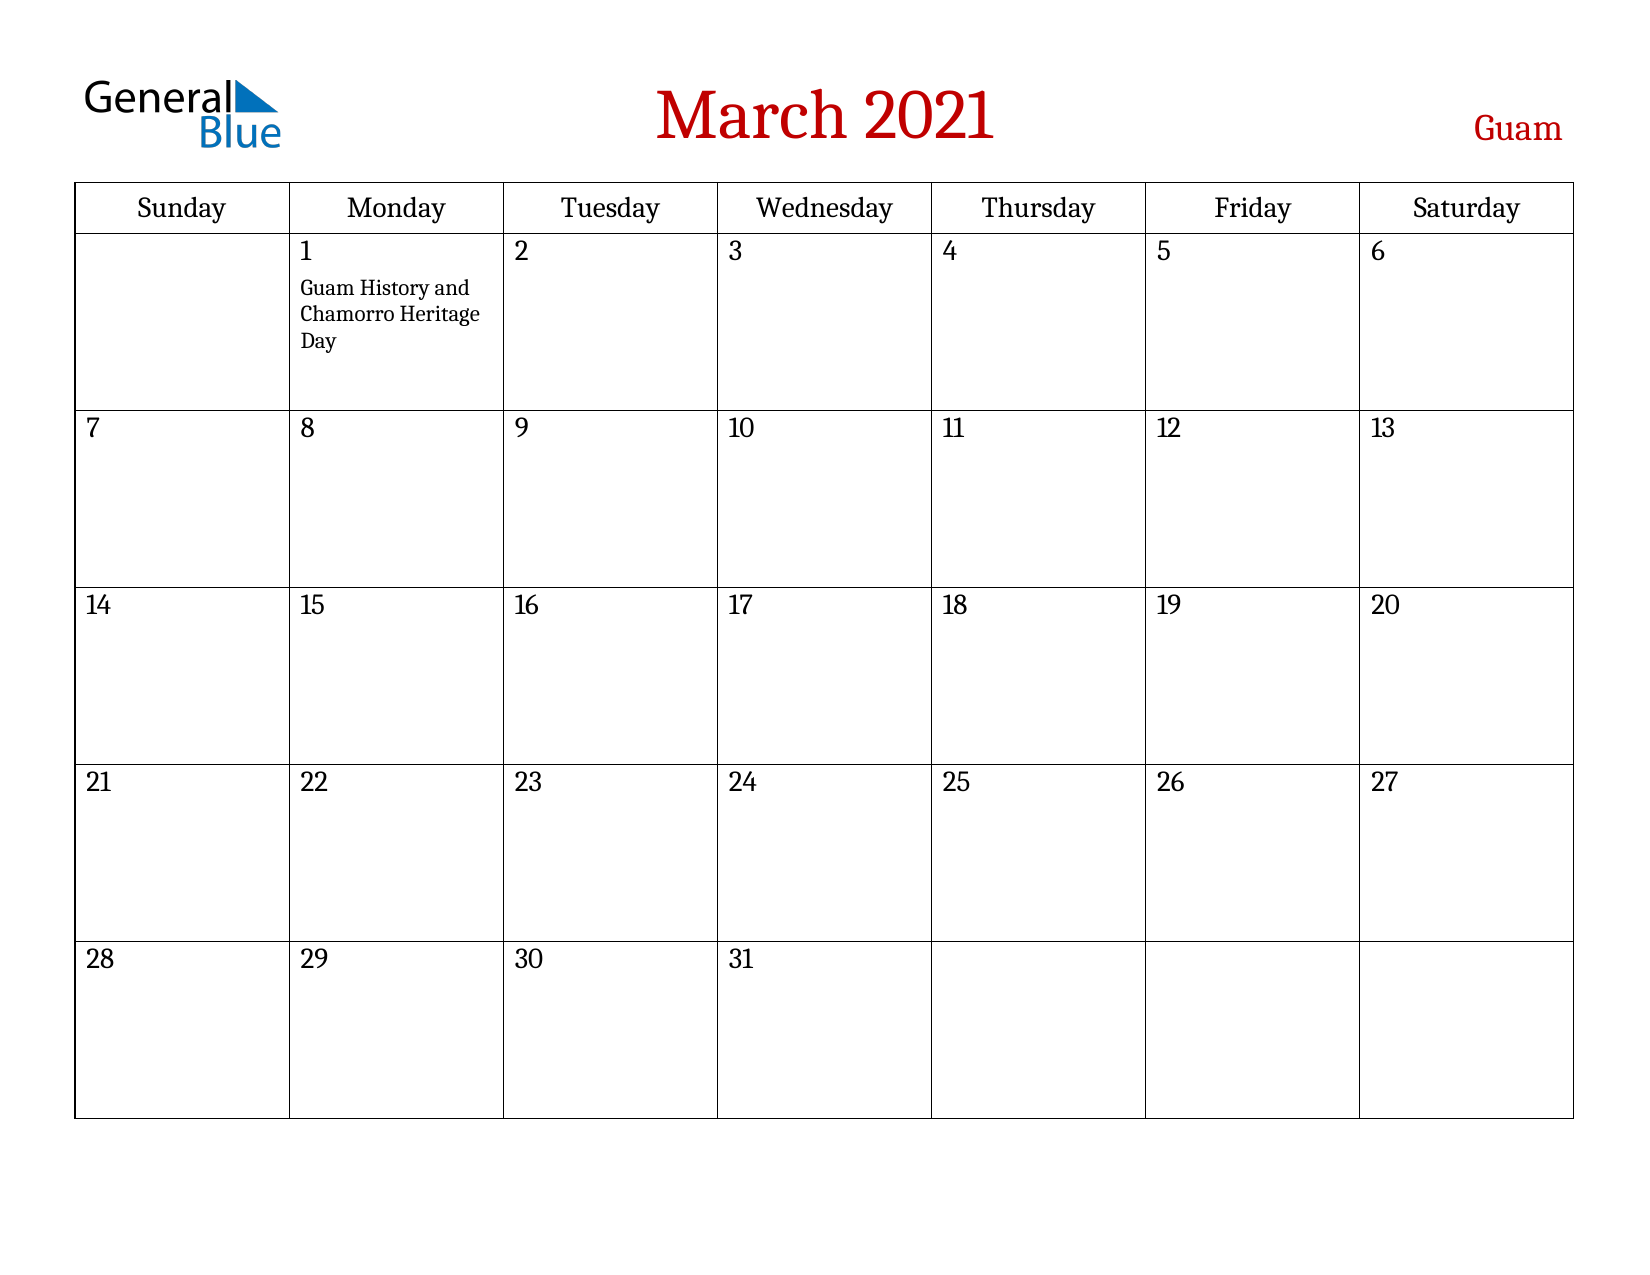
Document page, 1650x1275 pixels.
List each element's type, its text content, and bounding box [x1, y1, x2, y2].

table_cell [76, 983, 289, 1118]
table_cell 7 [76, 411, 289, 452]
table_cell [76, 452, 289, 587]
table_cell 4 [932, 234, 1145, 275]
table_cell 5 [1146, 234, 1359, 275]
table_header [75, 75, 503, 182]
table_cell 12 [1146, 411, 1359, 452]
table_cell [76, 275, 289, 410]
table_cell 18 [932, 588, 1145, 629]
table_cell [1360, 629, 1573, 764]
table_cell 14 [76, 588, 289, 629]
table_cell [504, 275, 717, 410]
table_cell 6 [1360, 234, 1573, 275]
table_cell 23 [504, 765, 717, 806]
table_cell 25 [932, 765, 1145, 806]
table_cell 3 [718, 234, 931, 275]
table_cell [504, 452, 717, 587]
table_cell 24 [718, 765, 931, 806]
table_cell [1146, 942, 1359, 983]
table_cell [718, 275, 931, 410]
table_cell [1360, 452, 1573, 587]
table_cell 26 [1146, 765, 1359, 806]
table_cell 28 [76, 942, 289, 983]
table_cell 2 [504, 234, 717, 275]
table_cell Monday [290, 183, 503, 233]
table_cell [1146, 983, 1359, 1118]
table_cell 31 [718, 942, 931, 983]
table_cell [932, 806, 1145, 941]
table_cell [718, 629, 931, 764]
table_cell 21 [76, 765, 289, 806]
table_cell [932, 452, 1145, 587]
table_cell Guam History and Chamorro Heritage Day [290, 275, 503, 410]
table_cell 22 [290, 765, 503, 806]
table_cell 17 [718, 588, 931, 629]
table_cell [718, 983, 931, 1118]
table_cell [76, 234, 289, 275]
table_cell Tuesday [504, 183, 717, 233]
table_cell 10 [718, 411, 931, 452]
table_cell [932, 942, 1145, 983]
table_cell [290, 806, 503, 941]
table_cell 1 [290, 234, 503, 275]
table_cell [1360, 275, 1573, 410]
table_cell [290, 452, 503, 587]
table_cell Thursday [932, 183, 1145, 233]
table_cell 29 [290, 942, 503, 983]
table_cell [1146, 806, 1359, 941]
table_header March 2021 [503, 75, 1146, 182]
table_cell [932, 983, 1145, 1118]
table_cell 27 [1360, 765, 1573, 806]
table_cell [504, 983, 717, 1118]
table_cell [1146, 452, 1359, 587]
table_cell 30 [504, 942, 717, 983]
table_cell 11 [932, 411, 1145, 452]
table_cell 16 [504, 588, 717, 629]
table_cell [290, 629, 503, 764]
table_cell [718, 452, 931, 587]
table_cell Wednesday [718, 183, 931, 233]
table_cell 19 [1146, 588, 1359, 629]
table_cell [1360, 806, 1573, 941]
table_cell 20 [1360, 588, 1573, 629]
table_cell [932, 275, 1145, 410]
table_cell [1146, 629, 1359, 764]
table_cell [290, 983, 503, 1118]
table_cell 13 [1360, 411, 1573, 452]
table_cell 9 [504, 411, 717, 452]
table_cell [1360, 983, 1573, 1118]
table_cell [1146, 275, 1359, 410]
table_cell [76, 806, 289, 941]
table_cell [504, 806, 717, 941]
table_cell [932, 629, 1145, 764]
table_cell [504, 629, 717, 764]
table_cell Saturday [1360, 183, 1573, 233]
table_cell Friday [1146, 183, 1359, 233]
table_cell 15 [290, 588, 503, 629]
table_header Guam [1146, 75, 1574, 182]
table_cell [76, 629, 289, 764]
table_cell 8 [290, 411, 503, 452]
table_cell [1360, 942, 1573, 983]
picture [85, 80, 281, 148]
table_cell Sunday [76, 183, 289, 233]
table_cell [718, 806, 931, 941]
